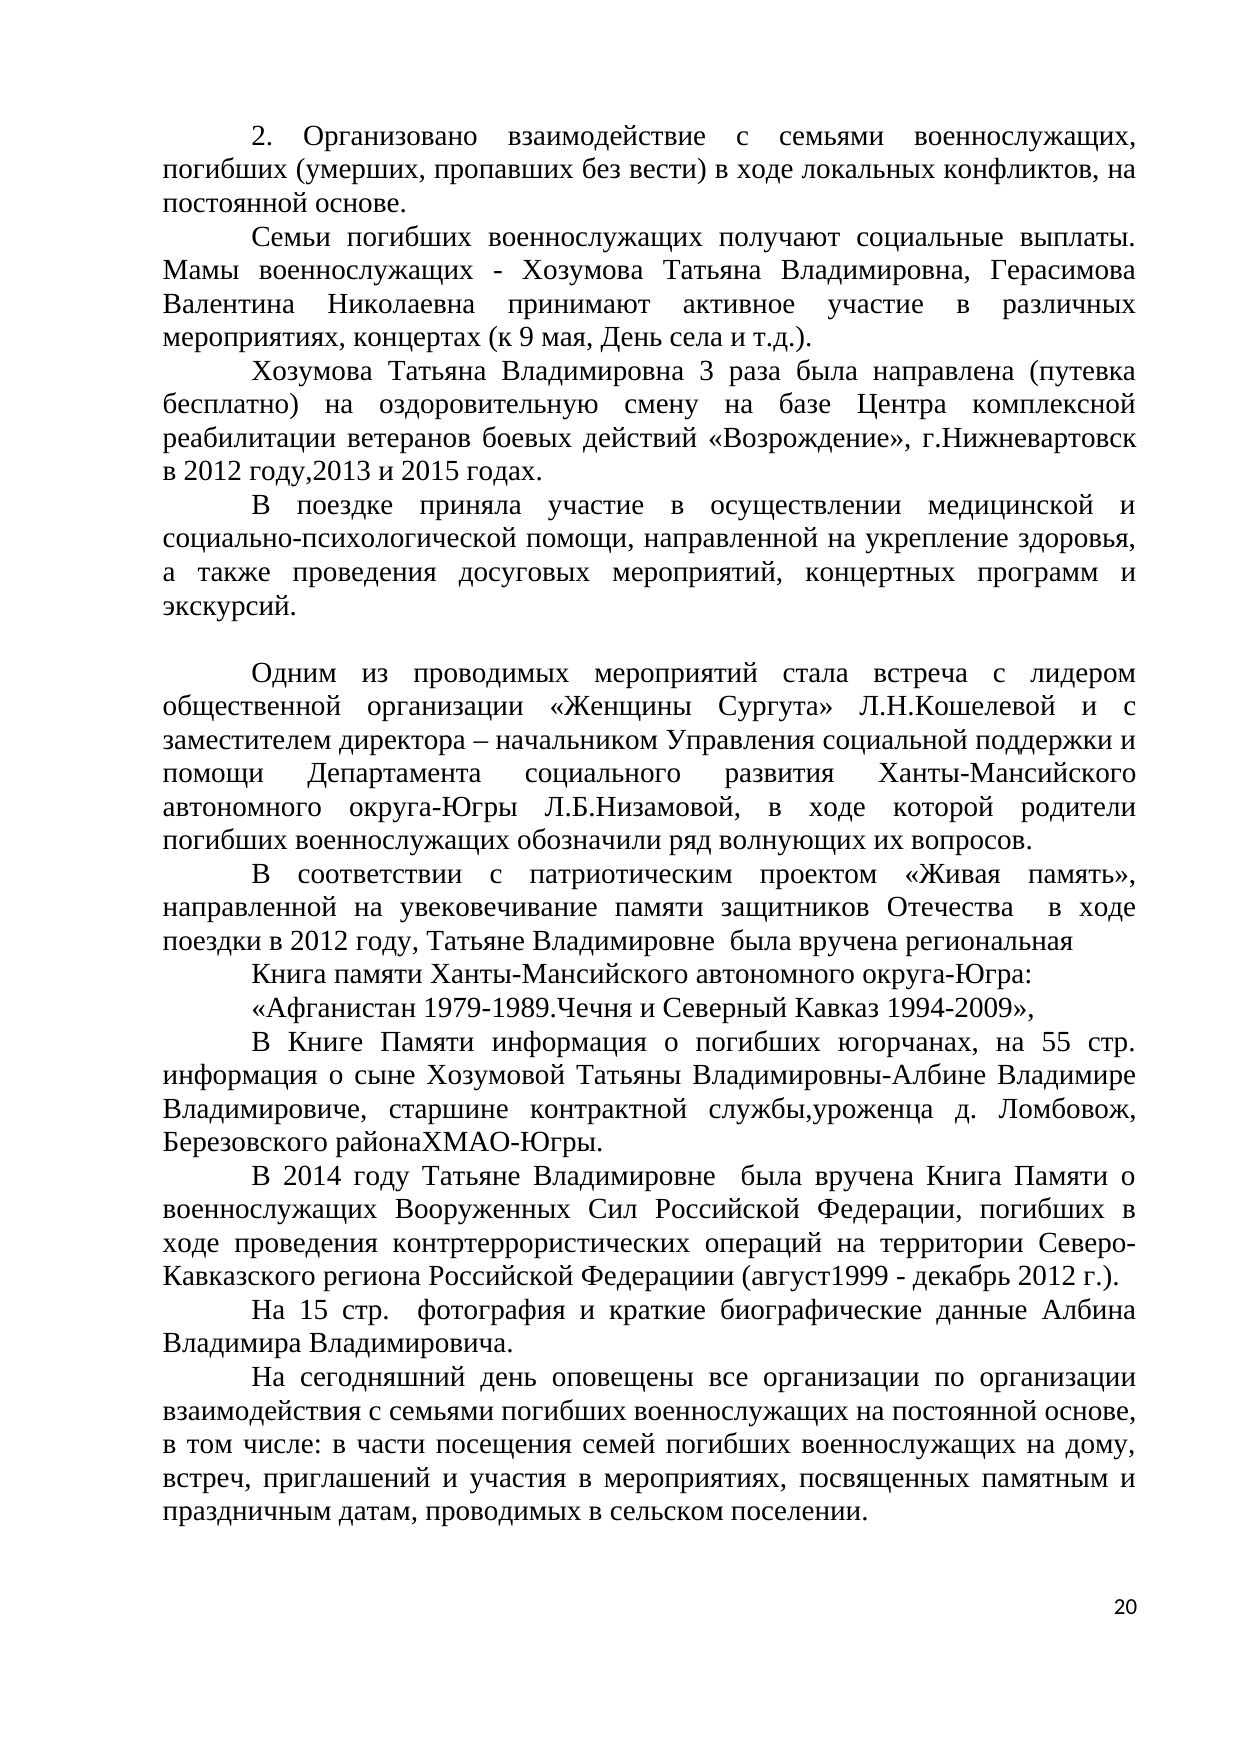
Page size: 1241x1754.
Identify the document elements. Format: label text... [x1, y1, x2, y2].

text 2. Организовано взаимодействие с семьями военнослужащих, погибших (умерших, пропавших без вести) в ходе локальных конфликтов, на постоянной основе. [162, 118, 1137, 219]
text В Книге Памяти информация о погибших югорчанах, на 55 стр. информация о сыне Хозумовой Татьяны Владимировны-Албине Владимире Владимировиче, старшине контрактной службы,уроженца д. Ломбовож, Березовского районаХМАО-Югры. [162, 1024, 1137, 1158]
text В поездке приняла участие в осуществлении медицинской и социально-психологической помощи, направленной на укрепление здоровья, а также проведения досуговых мероприятий, концертных программ и экскурсий. [162, 487, 1137, 621]
text Книга памяти Ханты-Мансийского автономного округа-Югра: [162, 957, 1137, 990]
text На 15 стр. фотография и краткие биографические данные Албина Владимира Владимировича. [162, 1292, 1137, 1359]
text В 2014 году Татьяне Владимировне была вручена Книга Памяти о военнослужащих Вооруженных Сил Российской Федерации, погибших в ходе проведения контртеррористических операций на территории Северо-Кавказского региона Российской Федерациии (август1999 - декабрь 2012 г.). [162, 1158, 1137, 1292]
text Семьи погибших военнослужащих получают социальные выплаты. Мамы военнослужащих - Хозумова Татьяна Владимировна, Герасимова Валентина Николаевна принимают активное участие в различных мероприятиях, концертах (к 9 мая, День села и т.д.). [162, 219, 1137, 353]
text Хозумова Татьяна Владимировна 3 раза была направлена (путевка бесплатно) на оздоровительную смену на базе Центра комплексной реабилитации ветеранов боевых действий «Возрождение», г.Нижневартовск в 2012 году,2013 и 2015 годах. [162, 353, 1137, 487]
text «Афганистан 1979-1989.Чечня и Северный Кавказ 1994-2009», [162, 990, 1137, 1024]
text На сегодняшний день оповещены все организации по организации взаимодействия с семьями погибших военнослужащих на постоянной основе, в том числе: в части посещения семей погибших военнослужащих на дому, встреч, приглашений и участия в мероприятиях, посвященных памятным и праздничным датам, проводимых в сельском поселении. [162, 1359, 1137, 1527]
text В соответствии с патриотическим проектом «Живая память», направленной на увековечивание памяти защитников Отечества в ходе поездки в 2012 году, Татьяне Владимировне была вручена региональная [162, 856, 1137, 957]
text Одним из проводимых мероприятий стала встреча с лидером общественной организации «Женщины Сургута» Л.Н.Кошелевой и с заместителем директора – начальником Управления социальной поддержки и помощи Департамента социального развития Ханты-Мансийского автономного округа-Югры Л.Б.Низамовой, в ходе которой родители погибших военнослужащих обозначили ряд волнующих их вопросов. [162, 655, 1137, 856]
